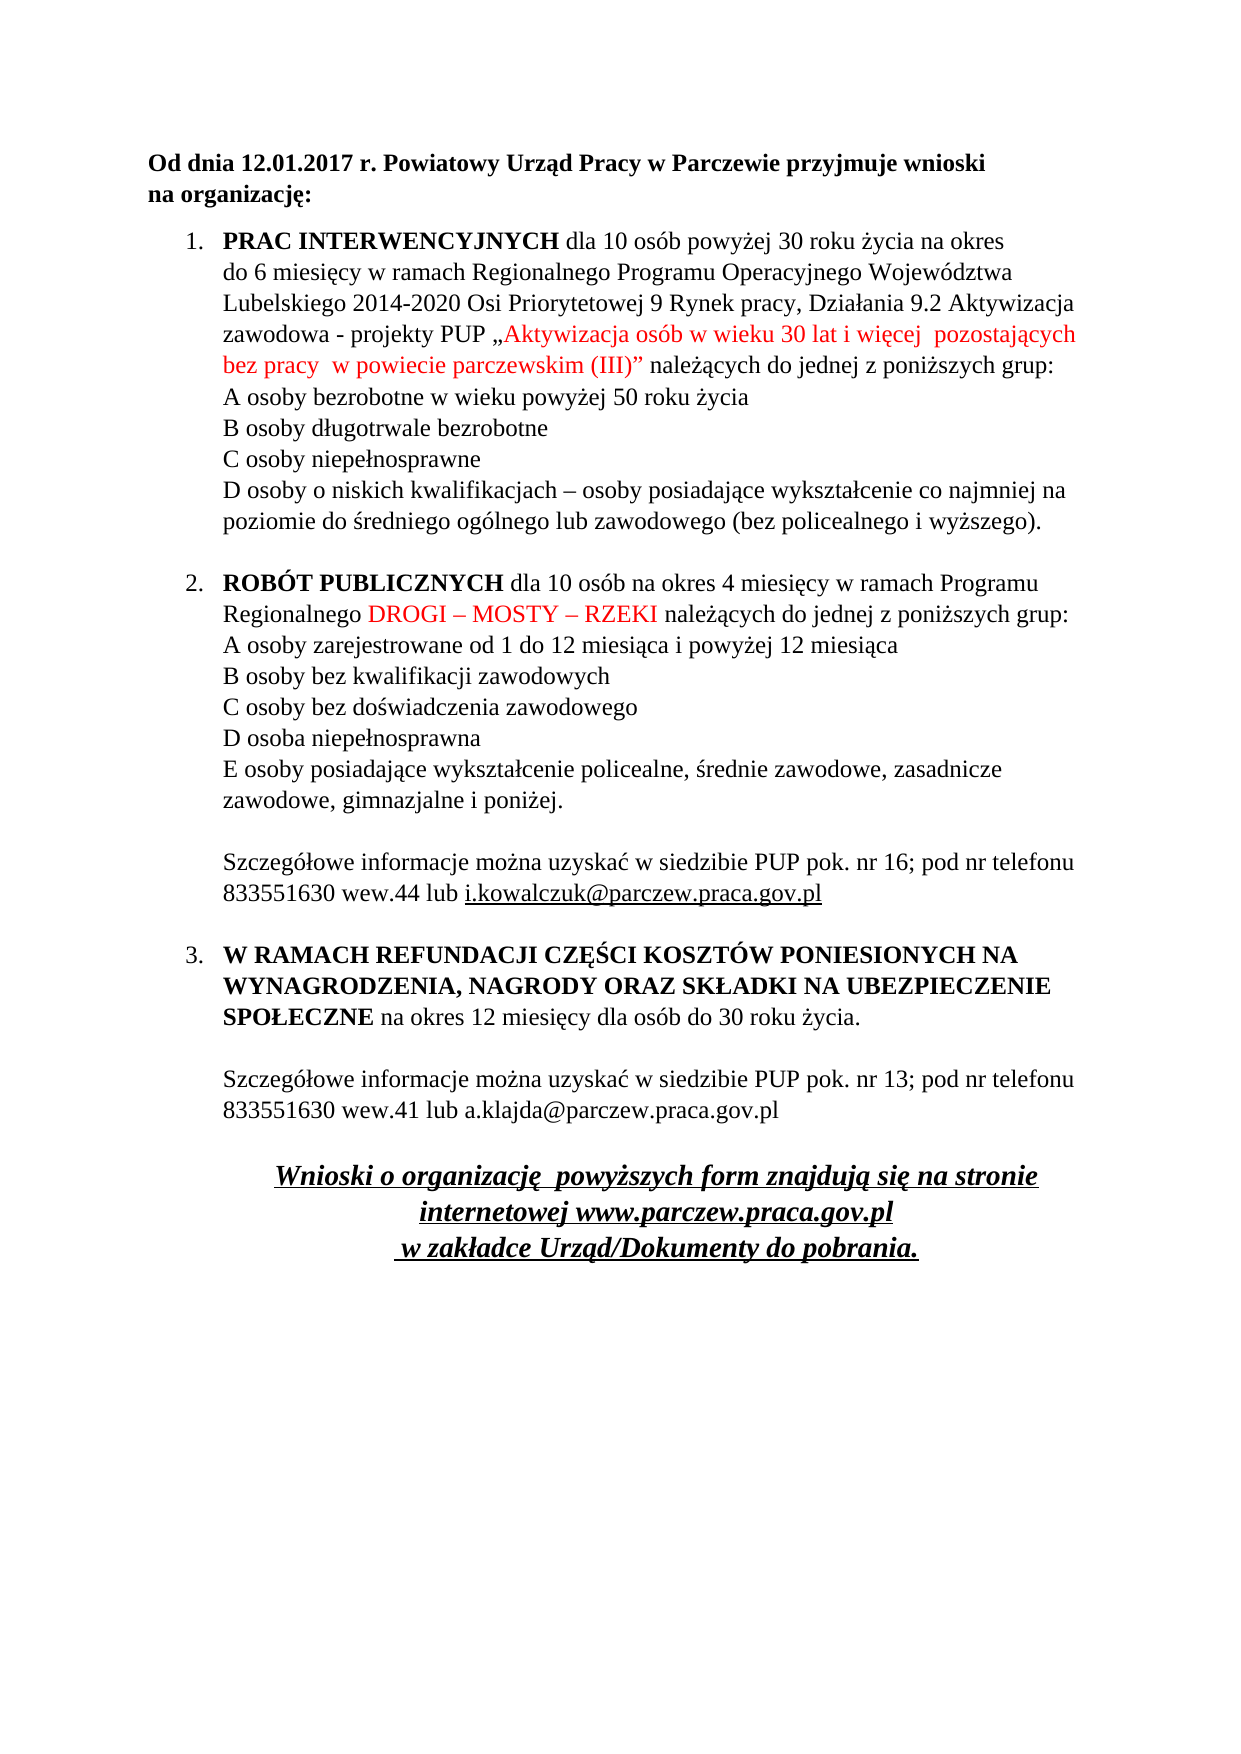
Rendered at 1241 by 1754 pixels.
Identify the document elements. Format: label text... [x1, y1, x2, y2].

text Od dnia 12.01.2017 r. Powiatowy Urząd Pracy w Parczewie przyjmuje wnioski na organizację: [148, 148, 1093, 207]
list D osoby o niskich kwalifikacjach – osoby posiadające wykształcenie co najmniej na poziomie do średniego ogólnego lub zawodowego (bez policealnego i wyższego). [223, 475, 1093, 534]
list w zakładce Urząd/Dokumenty do pobrania. [223, 1230, 1093, 1263]
list PRAC INTERWENCYJNYCH dla 10 osób powyżej 30 roku życia na okres do 6 miesięcy w ramach Regionalnego Programu Operacyjnego Województwa Lubelskiego 2014-2020 Osi Priorytetowej 9 Rynek pracy, Działania 9.2 Aktywizacja zawodowa - projekty PUP „Aktywizacja osób w wieku 30 lat i więcej pozostających bez pracy w powiecie parczewskim (III)” należących do jednej z poniższych grup: [185, 226, 1093, 379]
list Wnioski o organizację powyższych form znajdują się na stronie internetowej www.parczew.praca.gov.pl [223, 1158, 1093, 1227]
list Szczegółowe informacje można uzyskać w siedzibie PUP pok. nr 13; pod nr telefonu 833551630 wew.41 lub a.klajda@parczew.praca.gov.pl [223, 1064, 1093, 1124]
list A osoby bezrobotne w wieku powyżej 50 roku życia [223, 382, 1093, 410]
list ROBÓT PUBLICZNYCH dla 10 osób na okres 4 miesięcy w ramach Programu Regionalnego DROGI – MOSTY – RZEKI należących do jednej z poniższych grup: [185, 568, 1093, 628]
list W RAMACH REFUNDACJI CZĘŚCI KOSZTÓW PONIESIONYCH NA WYNAGRODZENIA, NAGRODY ORAZ SKŁADKI NA UBEZPIECZENIE SPOŁECZNE na okres 12 miesięcy dla osób do 30 roku życia. [185, 940, 1093, 1031]
list D osoba niepełnosprawna [223, 723, 1093, 752]
list B osoby bez kwalifikacji zawodowych [223, 661, 1093, 690]
list E osoby posiadające wykształcenie policealne, średnie zawodowe, zasadnicze zawodowe, gimnazjalne i poniżej. [223, 754, 1093, 814]
list A osoby zarejestrowane od 1 do 12 miesiąca i powyżej 12 miesiąca [223, 630, 1093, 659]
list B osoby długotrwale bezrobotne [223, 413, 1093, 441]
list C osoby bez doświadczenia zawodowego [223, 692, 1093, 721]
list Szczegółowe informacje można uzyskać w siedzibie PUP pok. nr 16; pod nr telefonu 833551630 wew.44 lub i.kowalczuk@parczew.praca.gov.pl [223, 847, 1093, 907]
list C osoby niepełnosprawne [223, 444, 1093, 472]
